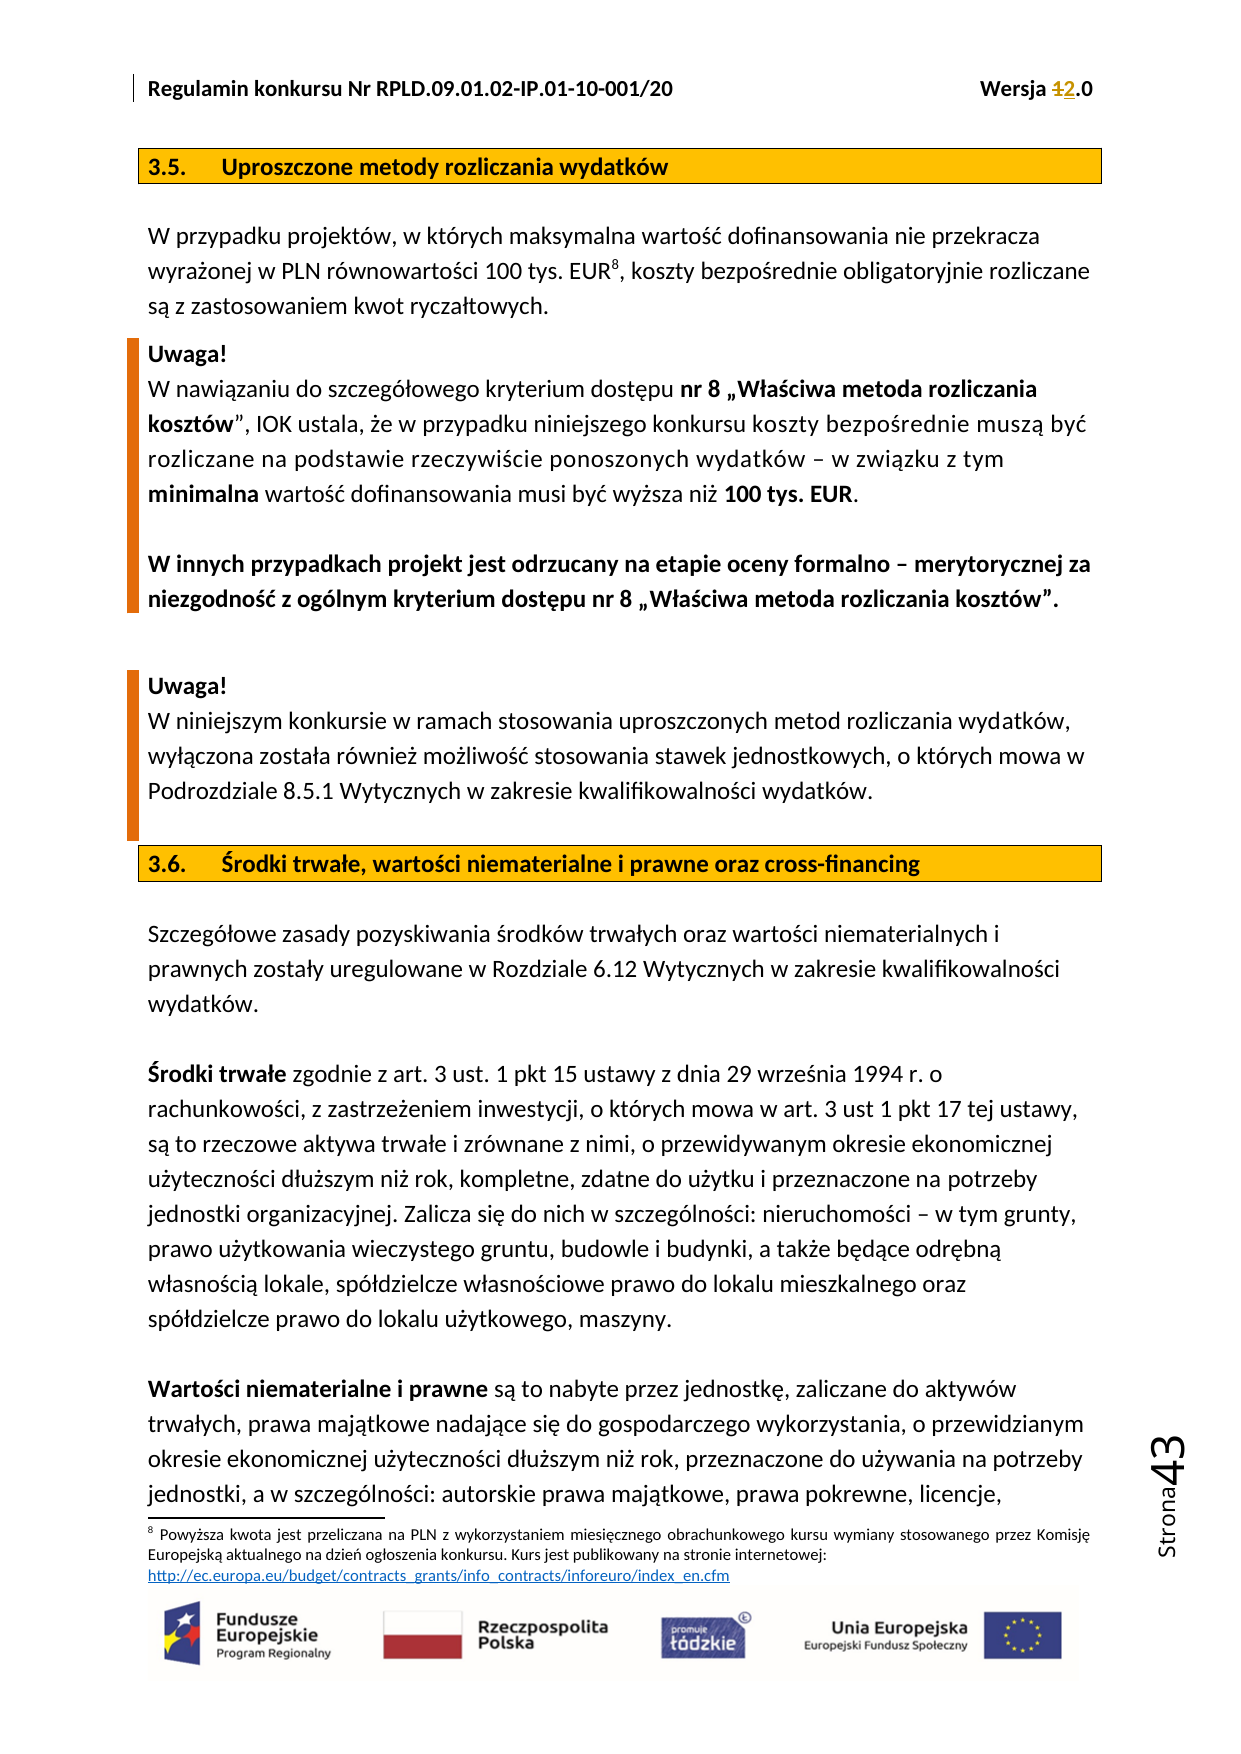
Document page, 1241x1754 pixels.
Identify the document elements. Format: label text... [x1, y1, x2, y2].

text W przypadku projektów, w których maksymalna wartość dofinansowania nie przekracza wyrażonej w PLN równowartości 100 tys. EUR, koszty bezpośrednie obligatoryjnie rozliczane są z zastosowaniem kwot ryczałtowych. [148, 221, 1092, 321]
text W nawiązaniu do szczegółowego kryterium dostępu nr 8 „Właściwa metoda rozliczania kosztów”, IOK ustala, że w przypadku niniejszego konkursu koszty bezpośrednie muszą być rozliczane na podstawie rzeczywiście ponoszonych wydatków – w związku z tym minimalna wartość dofinansowania musi być wyższa niż 100 tys. EUR. [139, 373, 1092, 508]
text W niniejszym konkursie w ramach stosowania uproszczonych metod rozliczania wydatków, wyłączona została również możliwość stosowania stawek jednostkowych, o których mowa w Podrozdziale 8.5.1 Wytycznych w zakresie kwalifikowalności wydatków. [139, 705, 1092, 806]
picture [147, 1585, 1079, 1681]
text Uwaga! [139, 670, 1092, 701]
text Szczegółowe zasady pozyskiwania środków trwałych oraz wartości niematerialnych i prawnych zostały uregulowane w Rozdziale 6.12 Wytycznych w zakresie kwalifikowalności wydatków. [148, 918, 1092, 1018]
text W innych przypadkach projekt jest odrzucany na etapie oceny formalno – merytorycznej za niezgodność z ogólnym kryterium dostępu nr 8 „Właściwa metoda rozliczania kosztów”. [139, 548, 1092, 613]
list Środki trwałe, wartości niematerialne i prawne oraz cross-financing [139, 846, 1101, 881]
text Uwaga! [139, 338, 1092, 368]
text Środki trwałe zgodnie z art. 3 ust. 1 pkt 15 ustawy z dnia 29 września 1994 r. o rachunkowości, z zastrzeżeniem inwestycji, o których mowa w art. 3 ust 1 pkt 17 tej ustawy, są to rzeczowe aktywa trwałe i zrównane z nimi, o przewidywanym okresie ekonomicznej użyteczności dłuższym niż rok, kompletne, zdatne do użytku i przeznaczone na potrzeby jednostki organizacyjnej. Zalicza się do nich w szczególności: nieruchomości – w tym grunty, prawo użytkowania wieczystego gruntu, budowle i budynki, a także będące odrębną własnością lokale, spółdzielcze własnościowe prawo do lokalu mieszkalnego oraz spółdzielcze prawo do lokalu użytkowego, maszyny. [148, 1058, 1092, 1333]
list Uproszczone metody rozliczania wydatków [139, 149, 1101, 183]
